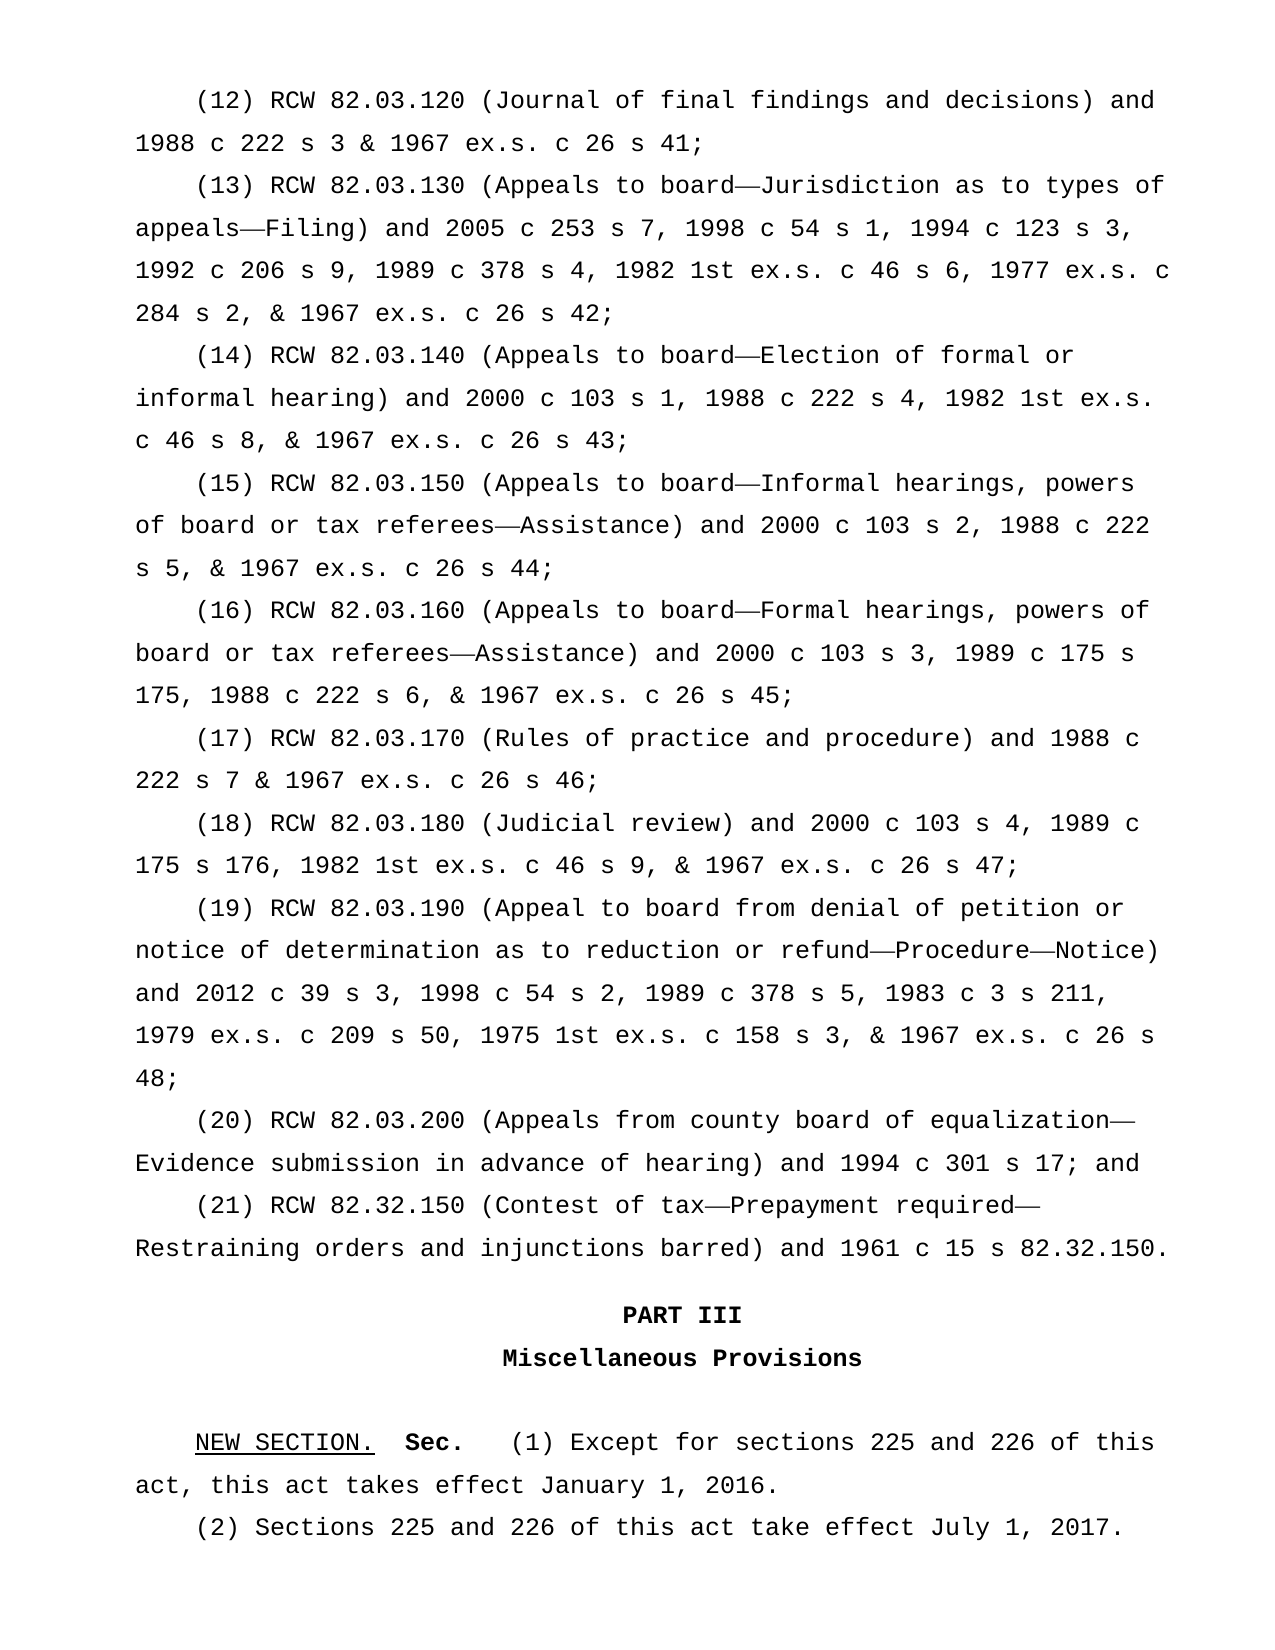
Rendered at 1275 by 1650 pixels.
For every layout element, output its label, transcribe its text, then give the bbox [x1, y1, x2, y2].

text (2) Sections 225 and 226 of this act take effect July 1, 2017. [135, 1502, 1170, 1544]
text (13) RCW 82.03.130 (Appeals to board—Jurisdiction as to types of appeals—Filing) and 2005 c 253 s 7, 1998 c 54 s 1, 1994 c 123 s 3, 1992 c 206 s 9, 1989 c 378 s 4, 1982 1st ex.s. c 46 s 6, 1977 ex.s. c 284 s 2, & 1967 ex.s. c 26 s 42; [135, 160, 1170, 330]
text (18) RCW 82.03.180 (Judicial review) and 2000 c 103 s 4, 1989 c 175 s 176, 1982 1st ex.s. c 46 s 9, & 1967 ex.s. c 26 s 47; [135, 797, 1170, 882]
text (14) RCW 82.03.140 (Appeals to board—Election of formal or informal hearing) and 2000 c 103 s 1, 1988 c 222 s 4, 1982 1st ex.s. c 46 s 8, & 1967 ex.s. c 26 s 43; [135, 330, 1170, 457]
text (16) RCW 82.03.160 (Appeals to board—Formal hearings, powers of board or tax referees—Assistance) and 2000 c 103 s 3, 1989 c 175 s 175, 1988 c 222 s 6, & 1967 ex.s. c 26 s 45; [135, 585, 1170, 712]
text (20) RCW 82.03.200 (Appeals from county board of equalization—Evidence submission in advance of hearing) and 1994 c 301 s 17; and [135, 1095, 1170, 1180]
text (19) RCW 82.03.190 (Appeal to board from denial of petition or notice of determination as to reduction or refund—Procedure—Notice) and 2012 c 39 s 3, 1998 c 54 s 2, 1989 c 378 s 5, 1983 c 3 s 211, 1979 ex.s. c 209 s 50, 1975 1st ex.s. c 158 s 3, & 1967 ex.s. c 26 s 48; [135, 882, 1170, 1095]
text (17) RCW 82.03.170 (Rules of practice and procedure) and 1988 c 222 s 7 & 1967 ex.s. c 26 s 46; [135, 712, 1170, 797]
text Miscellaneous Provisions [135, 1332, 1170, 1375]
text (15) RCW 82.03.150 (Appeals to board—Informal hearings, powers of board or tax referees—Assistance) and 2000 c 103 s 2, 1988 c 222 s 5, & 1967 ex.s. c 26 s 44; [135, 457, 1170, 585]
text (12) RCW 82.03.120 (Journal of final findings and decisions) and 1988 c 222 s 3 & 1967 ex.s. c 26 s 41; [135, 75, 1170, 160]
text (21) RCW 82.32.150 (Contest of tax—Prepayment required—Restraining orders and injunctions barred) and 1961 c 15 s 82.32.150. [135, 1180, 1170, 1265]
text NEW SECTION. Sec. (1) Except for sections 225 and 226 of this act, this act takes effect January 1, 2016. [135, 1417, 1170, 1502]
text PART III [135, 1290, 1170, 1332]
